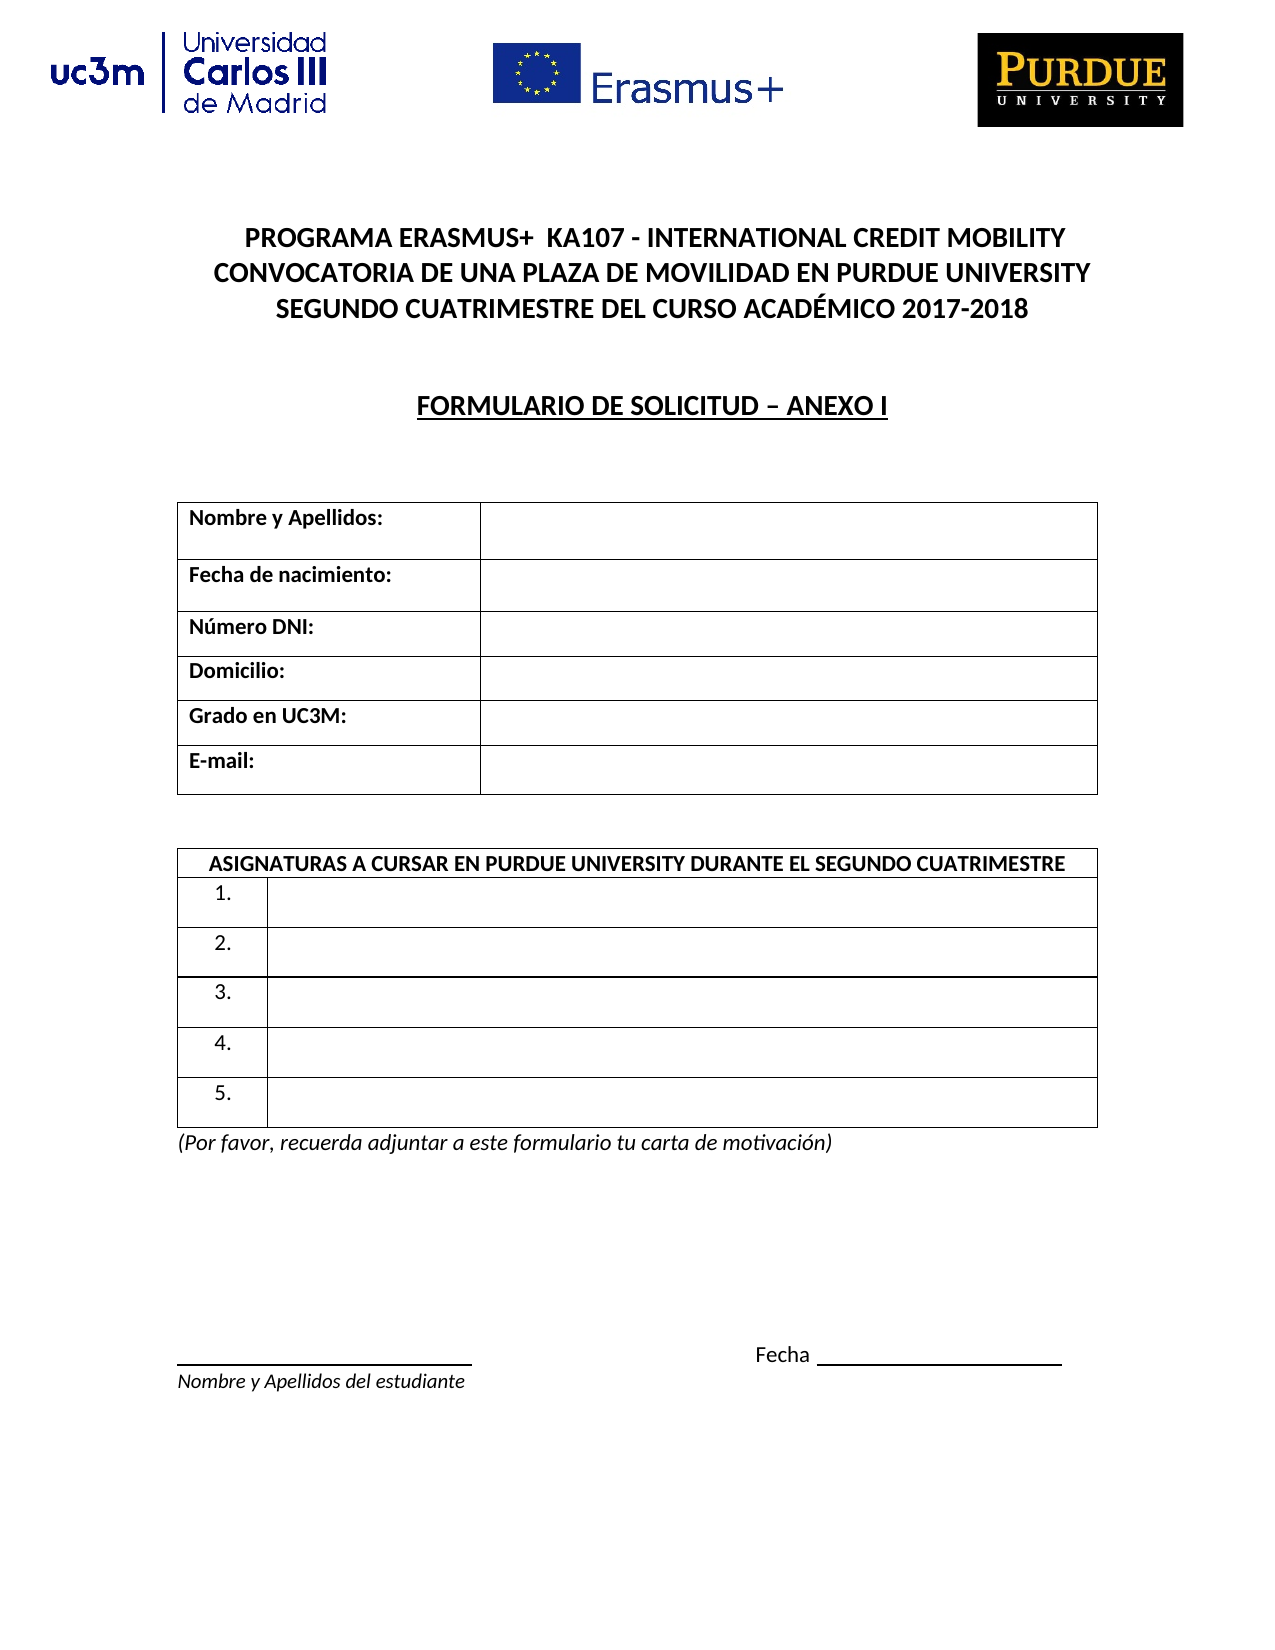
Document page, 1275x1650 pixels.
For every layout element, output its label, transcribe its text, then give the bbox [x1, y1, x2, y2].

text Fecha [177, 1340, 1098, 1368]
table_cell [268, 878, 1097, 927]
table_cell [268, 978, 1097, 1027]
table_cell [481, 612, 1097, 656]
table_cell [481, 560, 1097, 611]
picture [977, 33, 1184, 127]
table_cell [481, 746, 1097, 794]
table_cell [268, 928, 1097, 976]
table_cell 5. [178, 1078, 267, 1127]
table_cell 3. [178, 978, 267, 1027]
table_cell [268, 1028, 1097, 1077]
table_cell E-mail: [178, 746, 480, 794]
picture [36, 23, 340, 121]
table_header [481, 503, 1097, 559]
table_header Nombre y Apellidos: [178, 503, 480, 559]
table_cell Número DNI: [178, 612, 480, 656]
table_cell [481, 657, 1097, 700]
table_cell Grado en UC3M: [178, 701, 480, 745]
table_cell 1. [178, 878, 267, 927]
text Nombre y Apellidos del estudiante [177, 1368, 1098, 1393]
text (Por favor, recuerda adjuntar a este formulario tu carta de motivación) [177, 1128, 1098, 1156]
table_cell 4. [178, 1028, 267, 1077]
text SEGUNDO CUATRIMESTRE DEL CURSO ACADÉMICO 2017-2018 [177, 290, 1127, 326]
text FORMULARIO DE SOLICITUD – ANEXO I [177, 387, 1128, 423]
picture [476, 26, 799, 119]
table_header ASIGNATURAS A CURSAR EN PURDUE UNIVERSITY DURANTE EL SEGUNDO CUATRIMESTRE [178, 849, 1097, 877]
table_cell Domicilio: [178, 657, 480, 700]
text CONVOCATORIA DE UNA PLAZA DE MOVILIDAD EN PURDUE UNIVERSITY [177, 254, 1127, 290]
table_cell 2. [178, 928, 267, 976]
table_cell [481, 701, 1097, 745]
table_cell Fecha de nacimiento: [178, 560, 480, 611]
table_cell [268, 1078, 1097, 1127]
text PROGRAMA ERASMUS+ KA107 - INTERNATIONAL CREDIT MOBILITY [177, 219, 1127, 254]
